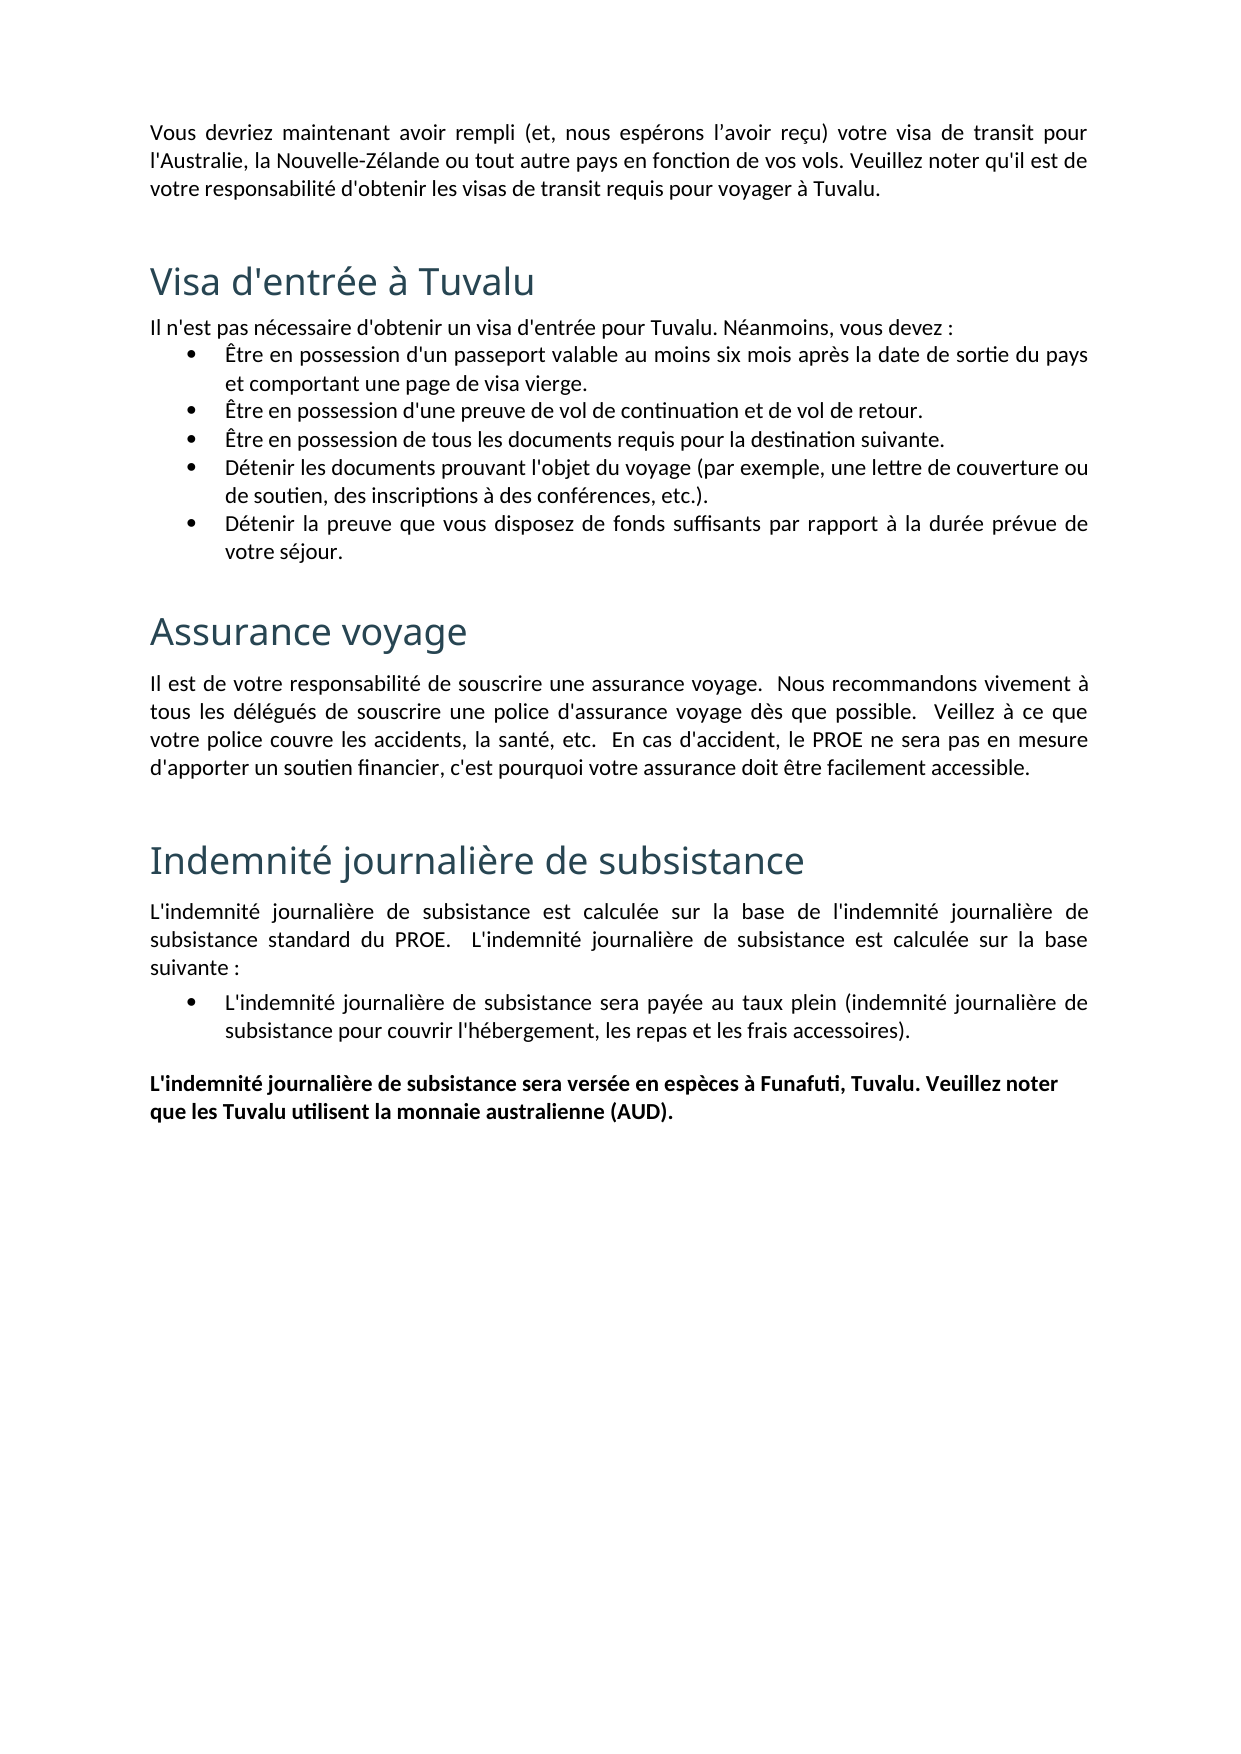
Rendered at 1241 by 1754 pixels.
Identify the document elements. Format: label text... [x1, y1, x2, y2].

list Être en possession de tous les documents requis pour la destination suivante. [187, 425, 1090, 453]
text Il n'est pas nécessaire d'obtenir un visa d'entrée pour Tuvalu. Néanmoins, vous devez : [150, 313, 1090, 341]
list Détenir la preuve que vous disposez de fonds suffisants par rapport à la durée prévue de votre séjour. [187, 509, 1090, 565]
text Assurance voyage [150, 605, 1090, 656]
text L'indemnité journalière de subsistance est calculée sur la base de l'indemnité journalière de subsistance standard du PROE. L'indemnité journalière de subsistance est calculée sur la base suivante : [150, 897, 1090, 982]
text Indemnité journalière de subsistance [150, 834, 1090, 885]
list L'indemnité journalière de subsistance sera payée au taux plein (indemnité journalière de subsistance pour couvrir l'hébergement, les repas et les frais accessoires). [187, 988, 1090, 1044]
text Il est de votre responsabilité de souscrire une assurance voyage. Nous recommandons vivement à tous les délégués de souscrire une police d'assurance voyage dès que possible. Veillez à ce que votre police couvre les accidents, la santé, etc. En cas d'accident, le PROE ne sera pas en mesure d'apporter un soutien financier, c'est pourquoi votre assurance doit être facilement accessible. [150, 669, 1090, 781]
list Détenir les documents prouvant l'objet du voyage (par exemple, une lettre de couverture ou de soutien, des inscriptions à des conférences, etc.). [187, 453, 1090, 509]
text Vous devriez maintenant avoir rempli (et, nous espérons l’avoir reçu) votre visa de transit pour l'Australie, la Nouvelle-Zélande ou tout autre pays en fonction de vos vols. Veuillez noter qu'il est de votre responsabilité d'obtenir les visas de transit requis pour voyager à Tuvalu. [150, 118, 1090, 202]
text Visa d'entrée à Tuvalu [150, 255, 1090, 306]
list Être en possession d'une preuve de vol de continuation et de vol de retour. [187, 397, 1090, 425]
list Être en possession d'un passeport valable au moins six mois après la date de sortie du pays et comportant une page de visa vierge. [187, 341, 1090, 397]
text L'indemnité journalière de subsistance sera versée en espèces à Funafuti, Tuvalu. Veuillez noter que les Tuvalu utilisent la monnaie australienne (AUD). [150, 1069, 1090, 1125]
